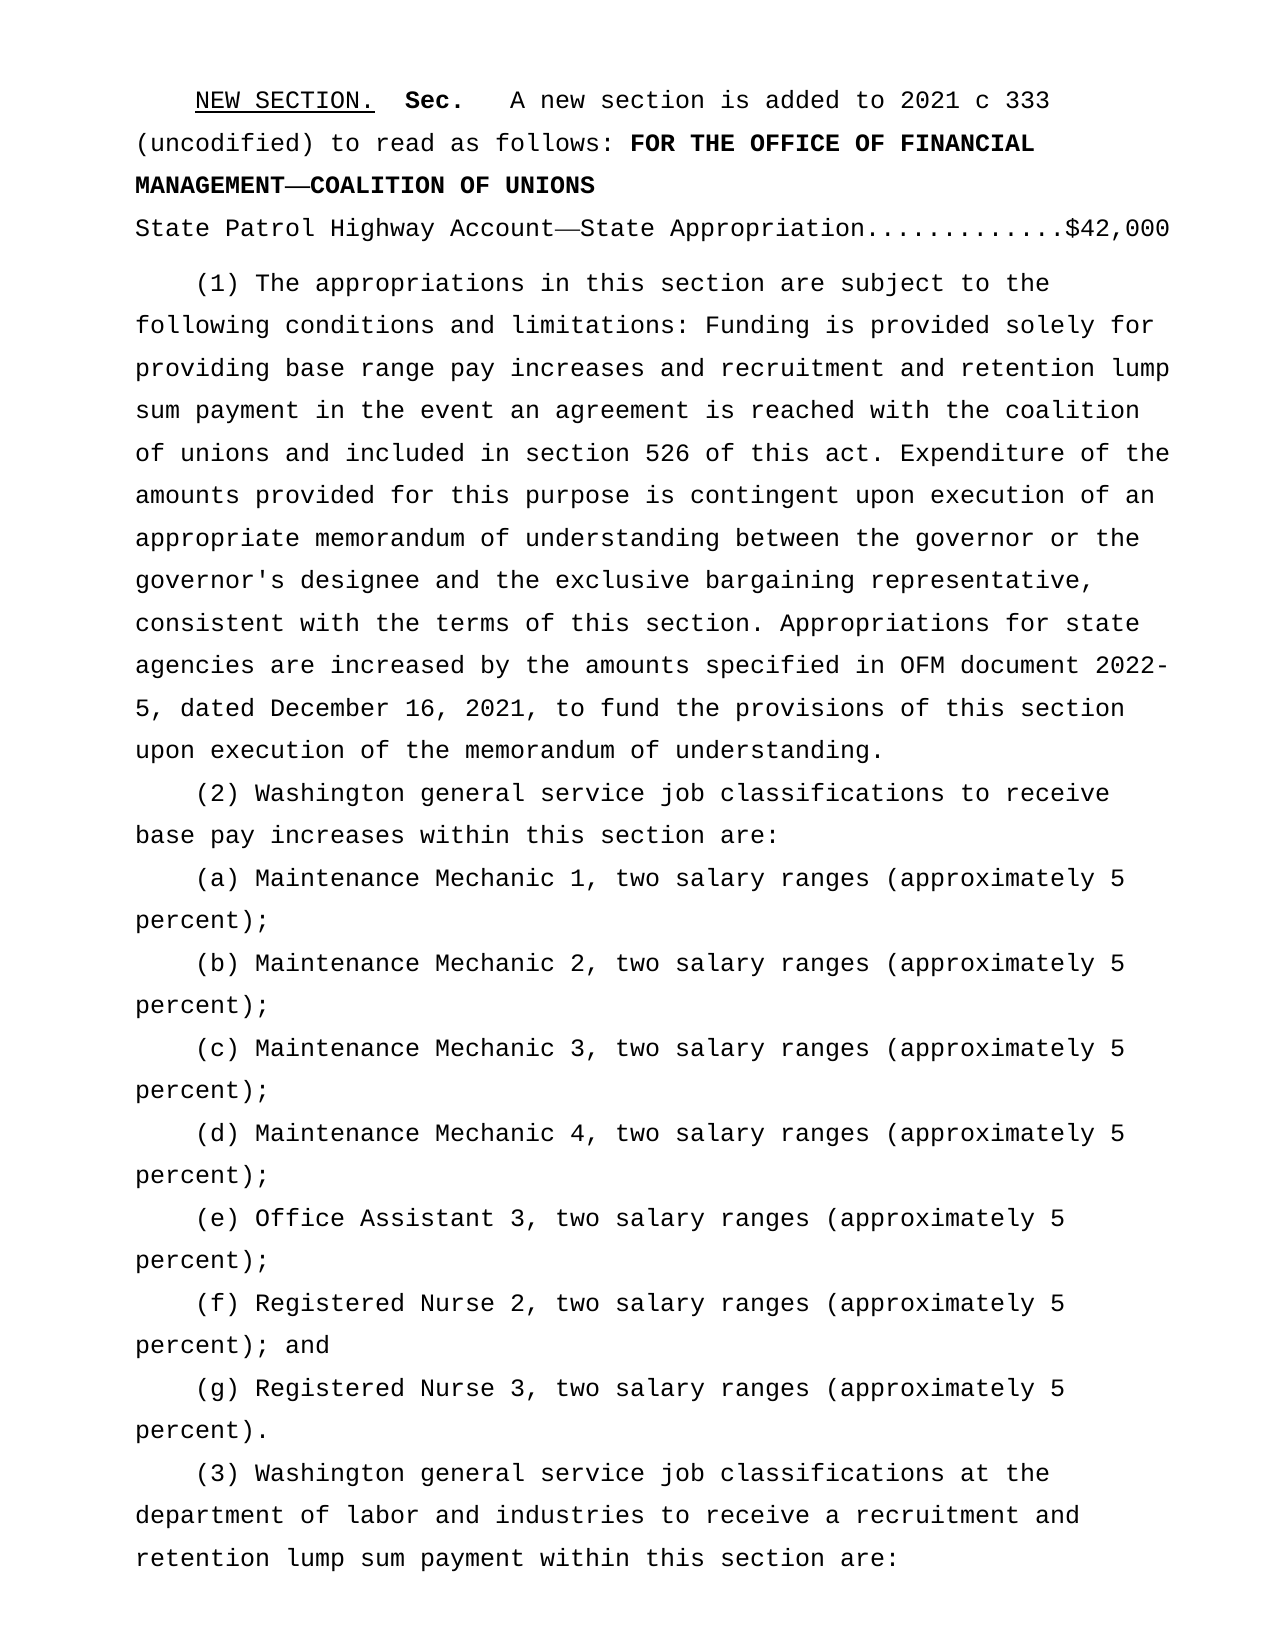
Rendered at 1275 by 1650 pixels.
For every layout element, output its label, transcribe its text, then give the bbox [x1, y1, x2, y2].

text State Patrol Highway Account—State Appropriation $42,000 [135, 202, 1170, 245]
text (e) Office Assistant 3, two salary ranges (approximately 5 percent); [135, 1192, 1170, 1277]
text (d) Maintenance Mechanic 4, two salary ranges (approximately 5 percent); [135, 1107, 1170, 1192]
text (b) Maintenance Mechanic 2, two salary ranges (approximately 5 percent); [135, 937, 1170, 1022]
text (1) The appropriations in this section are subject to the following conditions and limitations: Funding is provided solely for providing base range pay increases and recruitment and retention lump sum payment in the event an agreement is reached with the coalition of unions and included in section 526 of this act. Expenditure of the amounts provided for this purpose is contingent upon execution of an appropriate memorandum of understanding between the governor or the governor's designee and the exclusive bargaining representative, consistent with the terms of this section. Appropriations for state agencies are increased by the amounts specified in OFM document 2022-5, dated December 16, 2021, to fund the provisions of this section upon execution of the memorandum of understanding. [135, 257, 1170, 767]
text (3) Washington general service job classifications at the department of labor and industries to receive a recruitment and retention lump sum payment within this section are: [135, 1447, 1170, 1575]
text (f) Registered Nurse 2, two salary ranges (approximately 5 percent); and [135, 1277, 1170, 1362]
text (g) Registered Nurse 3, two salary ranges (approximately 5 percent). [135, 1362, 1170, 1447]
text (a) Maintenance Mechanic 1, two salary ranges (approximately 5 percent); [135, 852, 1170, 937]
text (2) Washington general service job classifications to receive base pay increases within this section are: [135, 767, 1170, 852]
text NEW SECTION. Sec. A new section is added to 2021 c 333 (uncodified) to read as follows: FOR THE OFFICE OF FINANCIAL MANAGEMENT—COALITION OF UNIONS [135, 75, 1170, 202]
text (c) Maintenance Mechanic 3, two salary ranges (approximately 5 percent); [135, 1022, 1170, 1107]
